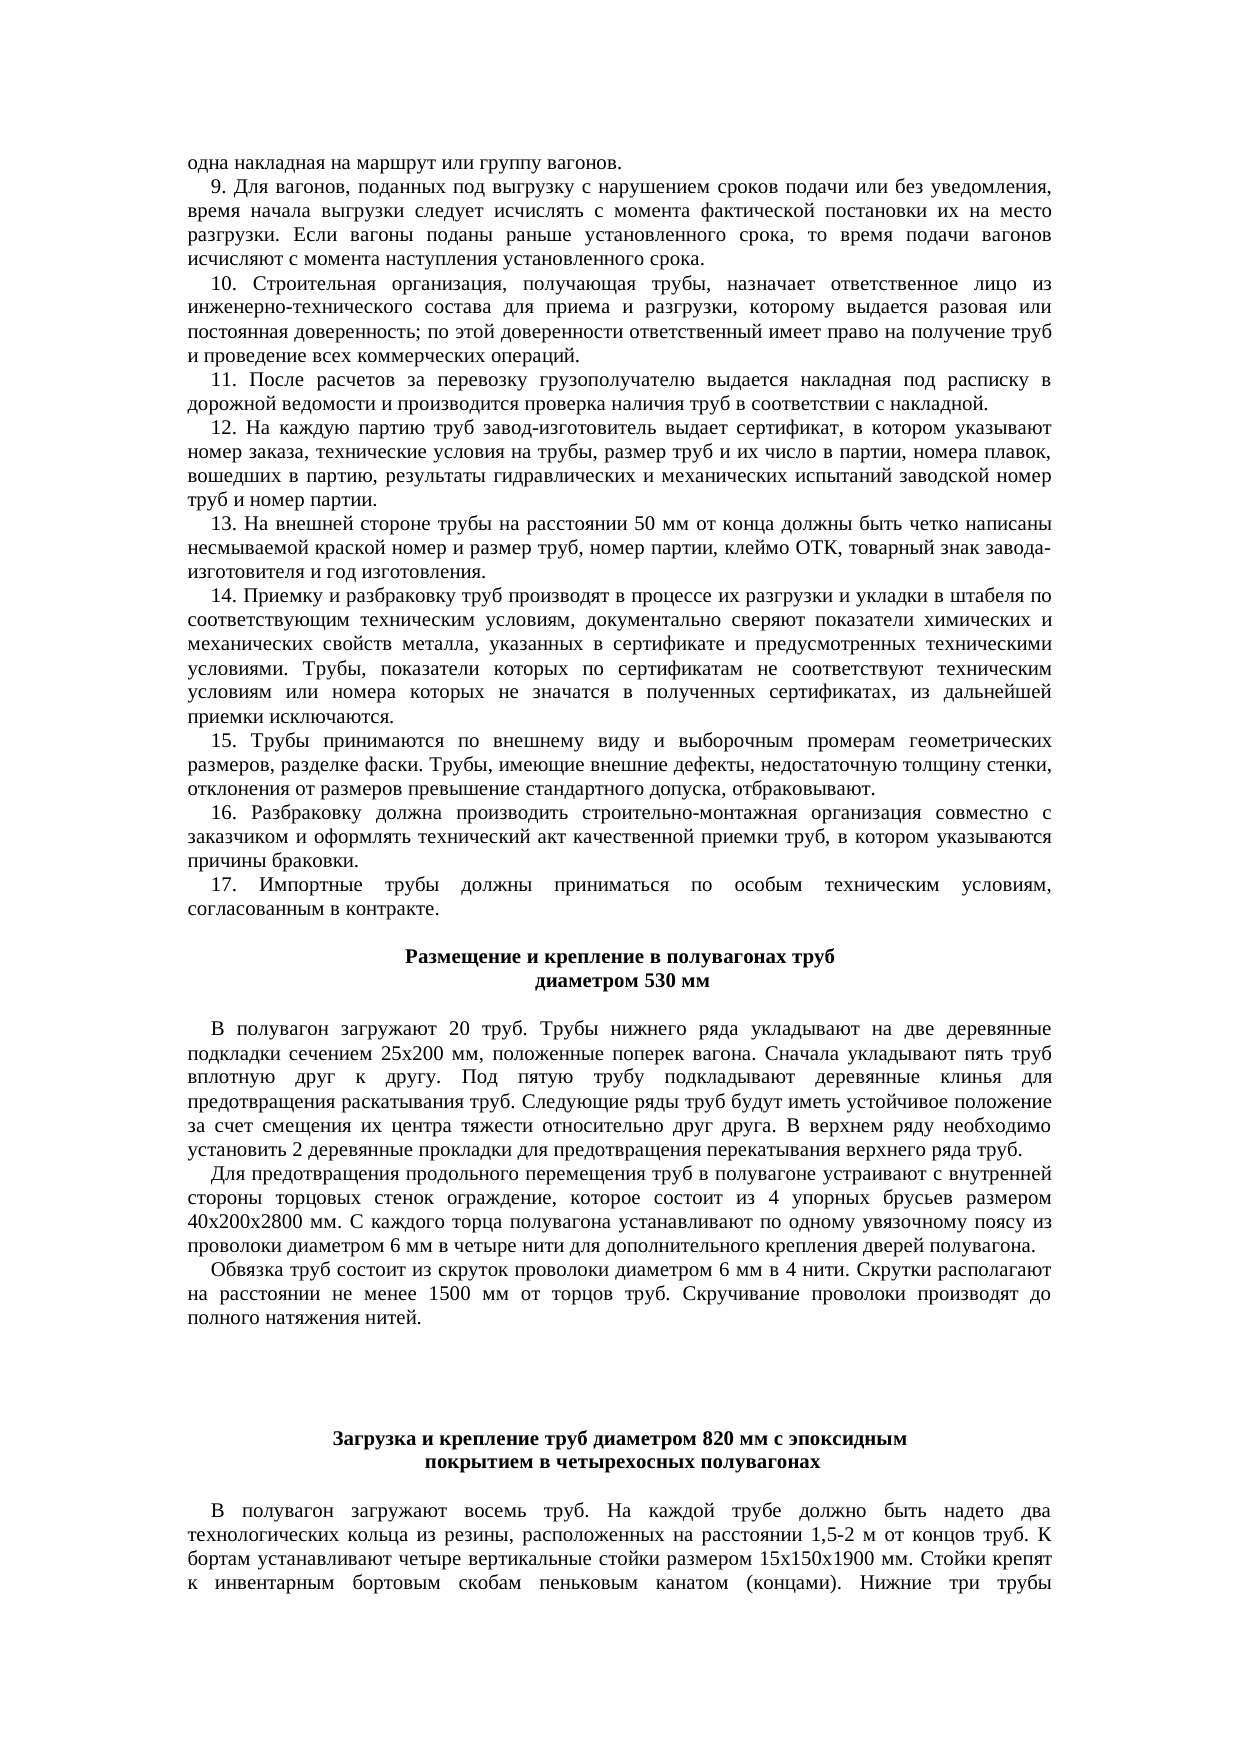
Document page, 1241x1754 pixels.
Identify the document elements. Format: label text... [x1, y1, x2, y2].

text 16. Разбраковку должна производить строительно-монтажная организация совместно с заказчиком и оформлять технический акт качественной приемки труб, в котором указываются причины браковки. [187, 800, 1053, 872]
text 15. Трубы принимаются по внешнему виду и выборочным промерам геометрических размеров, разделке фаски. Трубы, имеющие внешние дефекты, недостаточную толщину стенки, отклонения от размеров превышение стандартного допуска, отбраковывают. [187, 727, 1053, 800]
subtitle Размещение и крепление в полувагонах труб [187, 944, 1053, 968]
subtitle покрытием в четырехосных полувагонах [187, 1449, 1053, 1473]
text В полувагон загружают 20 труб. Трубы нижнего ряда укладывают на две деревянные подкладки сечением 25х200 мм, положенные поперек вагона. Сначала укладывают пять труб вплотную друг к другу. Под пятую трубу подкладывают деревянные клинья для предотвращения раскатывания труб. Следующие ряды труб будут иметь устойчивое положение за счет смещения их центра тяжести относительно друг друга. В верхнем ряду необходимо установить 2 деревянные прокладки для предотвращения перекатывания верхнего ряда труб. [187, 1016, 1053, 1161]
text 10. Строительная организация, получающая трубы, назначает ответственное лицо из инженерно-технического состава для приема и разгрузки, которому выдается разовая или постоянная доверенность; по этой доверенности ответственный имеет право на получение труб и проведение всех коммерческих операций. [187, 270, 1053, 367]
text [187, 150, 1053, 174]
subtitle диаметром 530 мм [187, 968, 1053, 992]
text 14. Приемку и разбраковку труб производят в процессе их разгрузки и укладки в штабеля по соответствующим техническим условиям, документально сверяют показатели химических и механических свойств металла, указанных в сертификате и предусмотренных техническими условиями. Трубы, показатели которых по сертификатам не соответствуют техническим условиям или номера которых не значатся в полученных сертификатах, из дальнейшей приемки исключаются. [187, 583, 1053, 727]
text 11. После расчетов за перевозку грузополучателю выдается накладная под расписку в дорожной ведомости и производится проверка наличия труб в соответствии с накладной. [187, 367, 1053, 415]
text 12. На каждую партию труб завод-изготовитель выдает сертификат, в котором указывают номер заказа, технические условия на трубы, размер труб и их число в партии, номера плавок, вошедших в партию, результаты гидравлических и механических испытаний заводской номер труб и номер партии. [187, 415, 1053, 511]
text 13. На внешней стороне трубы на расстоянии 50 мм от конца должны быть четко написаны несмываемой краской номер и размер труб, номер партии, клеймо ОТК, товарный знак завода-изготовителя и год изготовления. [187, 511, 1053, 583]
text 9. Для вагонов, поданных под выгрузку с нарушением сроков подачи или без уведомления, время начала выгрузки следует исчислять с момента фактической постановки их на место разгрузки. Если вагоны поданы раньше установленного срока, то время подачи вагонов исчисляют с момента наступления установленного срока. [187, 174, 1053, 270]
text Обвязка труб состоит из скруток проволоки диаметром 6 мм в 4 нити. Скрутки располагают на расстоянии не менее 1500 мм от торцов труб. Скручивание проволоки производят до полного натяжения нитей. [187, 1257, 1053, 1329]
subtitle Загрузка и крепление труб диаметром 820 мм с эпоксидным [187, 1425, 1053, 1449]
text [187, 1497, 1053, 1594]
text Для предотвращения продольного перемещения труб в полувагоне устраивают с внутренней стороны торцовых стенок ограждение, которое состоит из 4 упорных брусьев размером 40х200х2800 мм. С каждого торца полувагона устанавливают по одному увязочному поясу из проволоки диаметром 6 мм в четыре нити для дополнительного крепления дверей полувагона. [187, 1161, 1053, 1257]
text 17. Импортные трубы должны приниматься по особым техническим условиям, согласованным в контракте. [187, 872, 1053, 920]
